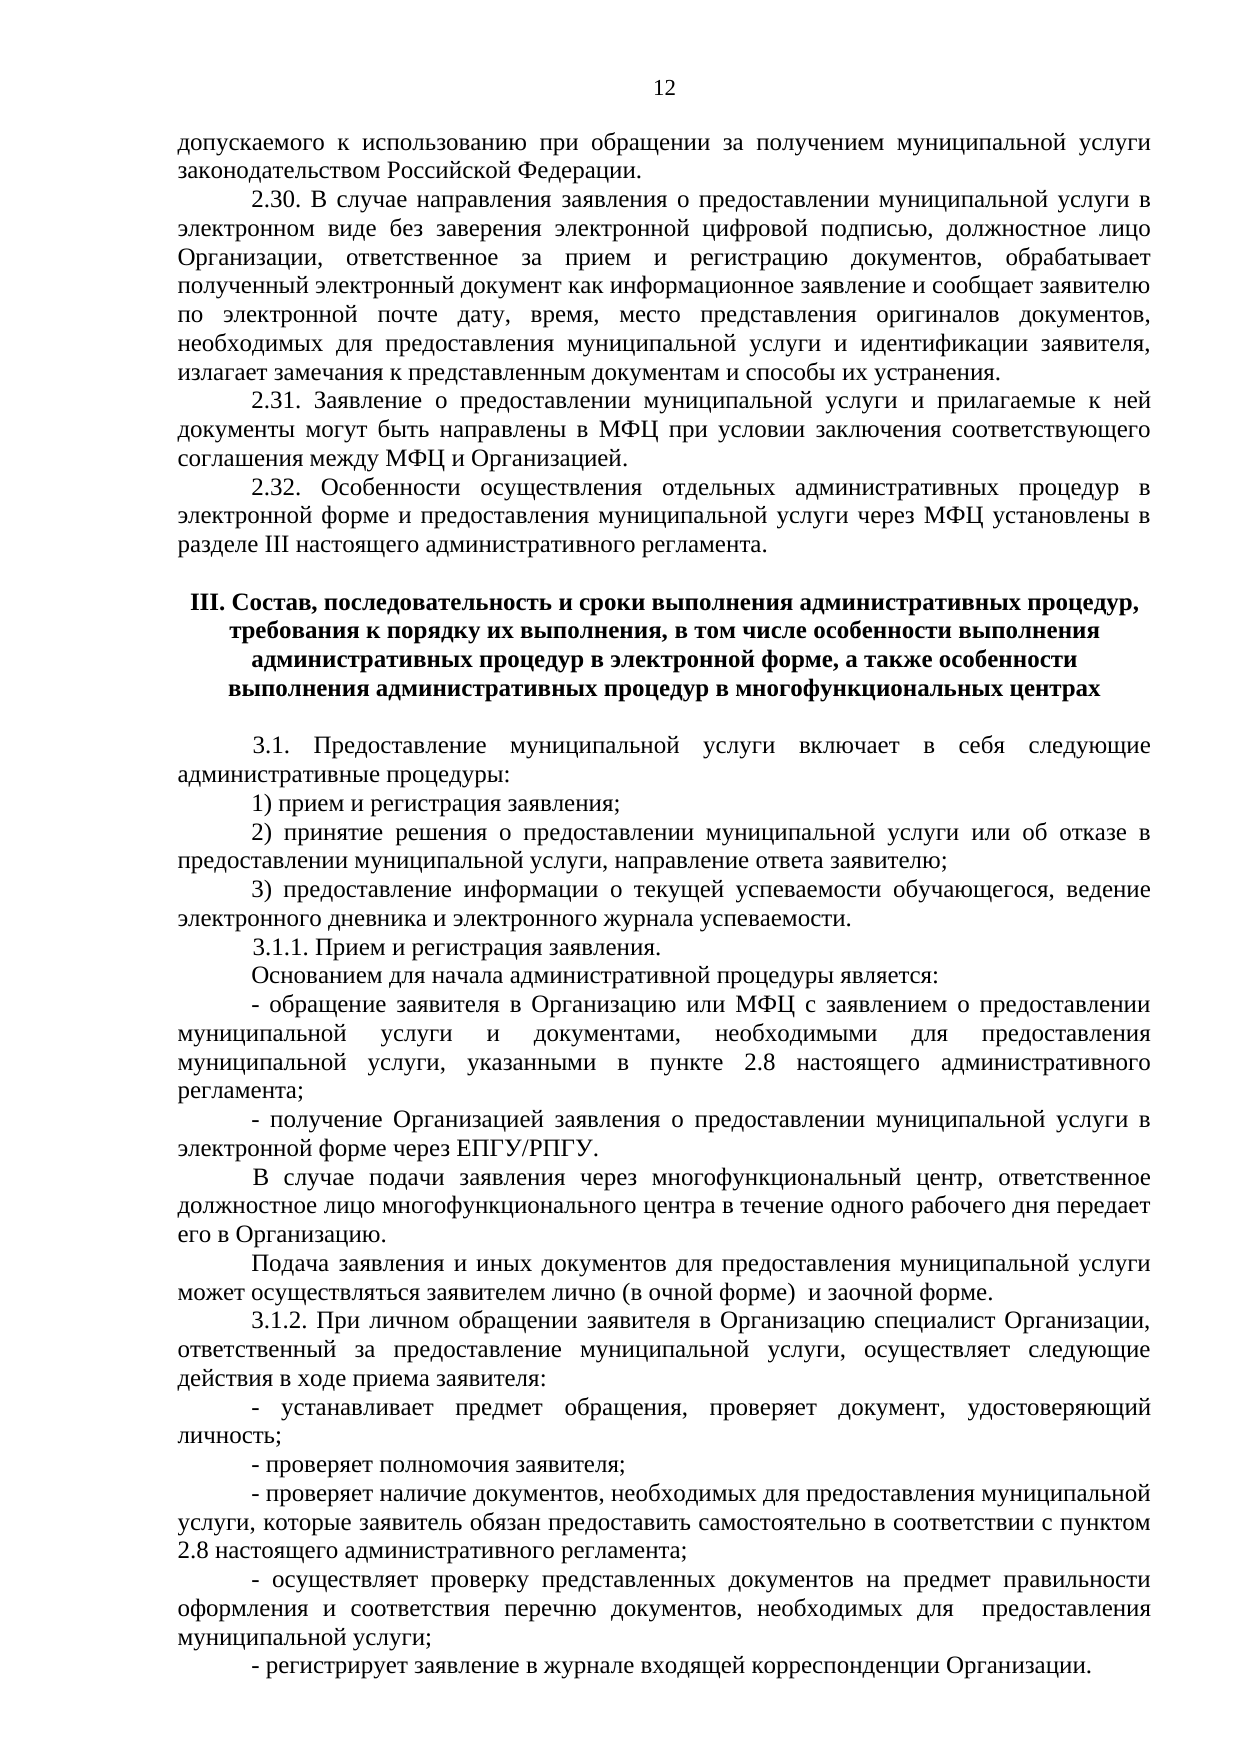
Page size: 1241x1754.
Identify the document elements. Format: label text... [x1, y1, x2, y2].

text - проверяет полномочия заявителя; [177, 1449, 1152, 1478]
text - проверяет наличие документов, необходимых для предоставления муниципальной услуги, которые заявитель обязан предоставить самостоятельно в соответствии с пунктом 2.8 настоящего административного регламента; [177, 1478, 1152, 1564]
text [177, 127, 1152, 184]
text 3.1. Предоставление муниципальной услуги включает в себя следующие административные процедуры: [177, 730, 1152, 788]
text - обращение заявителя в Организацию или МФЦ с заявлением о предоставлении муниципальной услуги и документами, необходимыми для предоставления муниципальной услуги, указанными в пункте 2.8 настоящего административного регламента; [177, 989, 1152, 1104]
text 3.1.1. Прием и регистрация заявления. [177, 932, 1152, 960]
text 3.1.2. При личном обращении заявителя в Организацию специалист Организации, ответственный за предоставление муниципальной услуги, осуществляет следующие действия в ходе приема заявителя: [177, 1305, 1152, 1392]
text - регистрирует заявление в журнале входящей корреспонденции Организации. [177, 1650, 1152, 1679]
text 2) принятие решения о предоставлении муниципальной услуги или об отказе в предоставлении муниципальной услуги, направление ответа заявителю; [177, 817, 1152, 874]
text III. Состав, последовательность и сроки выполнения административных процедур, требования к порядку их выполнения, в том числе особенности выполнения административных процедур в электронной форме, а также особенности выполнения административных процедур в многофункциональных центрах [177, 587, 1152, 702]
text 3) предоставление информации о текущей успеваемости обучающегося, ведение электронного дневника и электронного журнала успеваемости. [177, 874, 1152, 932]
text - получение Организацией заявления о предоставлении муниципальной услуги в электронной форме через ЕПГУ/РПГУ. [177, 1104, 1152, 1162]
text 1) прием и регистрация заявления; [177, 788, 1152, 817]
text 2.31. Заявление о предоставлении муниципальной услуги и прилагаемые к ней документы могут быть направлены в МФЦ при условии заключения соответствующего соглашения между МФЦ и Организацией. [177, 385, 1152, 472]
text В случае подачи заявления через многофункциональный центр, ответственное должностное лицо многофункционального центра в течение одного рабочего дня передает его в Организацию. [177, 1162, 1152, 1248]
text - устанавливает предмет обращения, проверяет документ, удостоверяющий личность; [177, 1392, 1152, 1449]
text - осуществляет проверку представленных документов на предмет правильности оформления и соответствия перечню документов, необходимых для предоставления муниципальной услуги; [177, 1564, 1152, 1650]
text Подача заявления и иных документов для предоставления муниципальной услуги может осуществляться заявителем лично (в очной форме) и заочной форме. [177, 1248, 1152, 1305]
text Основанием для начала административной процедуры является: [177, 960, 1152, 989]
text 2.30. В случае направления заявления о предоставлении муниципальной услуги в электронном виде без заверения электронной цифровой подписью, должностное лицо Организации, ответственное за прием и регистрацию документов, обрабатывает полученный электронный документ как информационное заявление и сообщает заявителю по электронной почте дату, время, место представления оригиналов документов, необходимых для предоставления муниципальной услуги и идентификации заявителя, излагает замечания к представленным документам и способы их устранения. [177, 184, 1152, 385]
text 2.32. Особенности осуществления отдельных административных процедур в электронной форме и предоставления муниципальной услуги через МФЦ установлены в разделе III настоящего административного регламента. [177, 472, 1152, 558]
